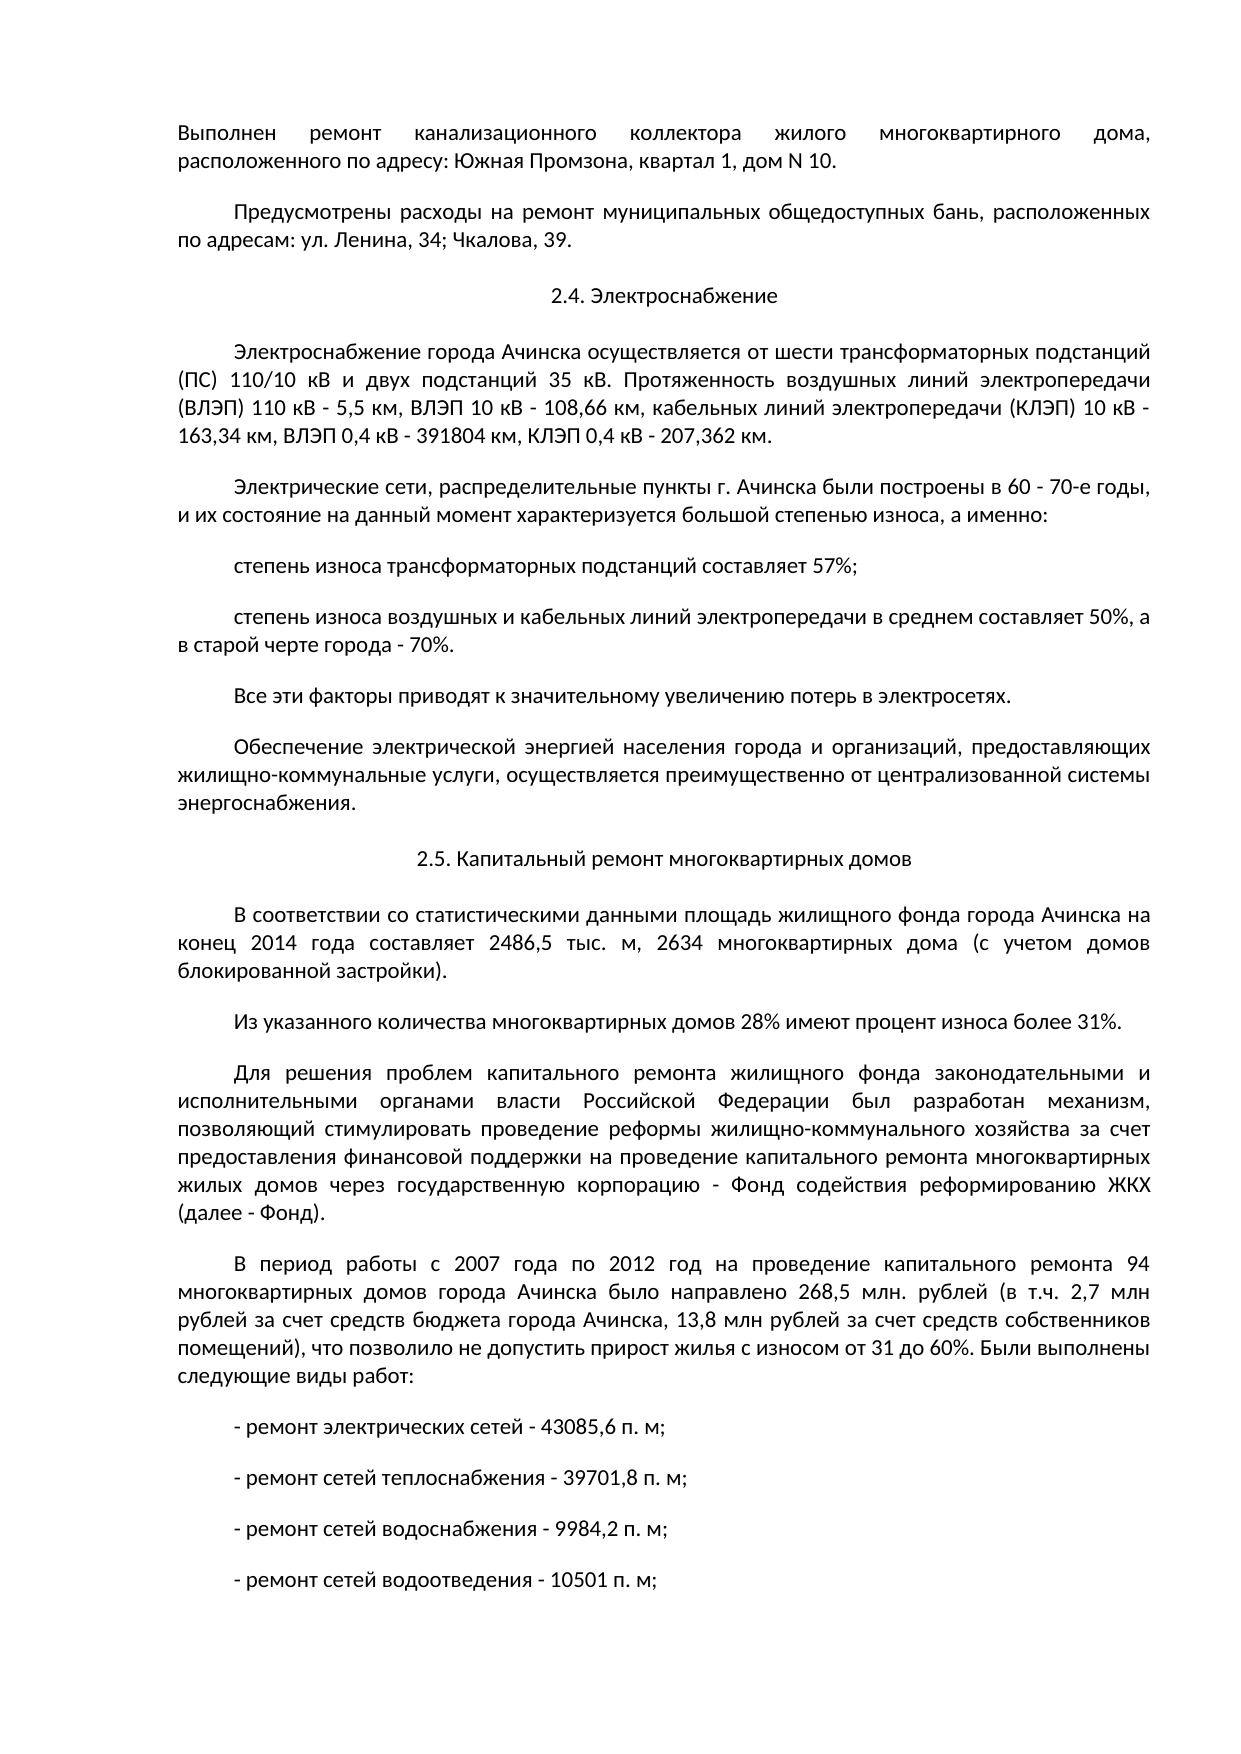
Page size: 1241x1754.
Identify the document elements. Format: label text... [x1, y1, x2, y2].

text Для решения проблем капитального ремонта жилищного фонда законодательными и исполнительными органами власти Российской Федерации был разработан механизм, позволяющий стимулировать проведение реформы жилищно-коммунального хозяйства за счет предоставления финансовой поддержки на проведение капитального ремонта многоквартирных жилых домов через государственную корпорацию - Фонд содействия реформированию ЖКХ (далее - Фонд). [177, 1058, 1152, 1226]
text В период работы с 2007 года по 2012 год на проведение капитального ремонта 94 многоквартирных домов города Ачинска было направлено 268,5 млн. рублей (в т.ч. 2,7 млн рублей за счет средств бюджета города Ачинска, 13,8 млн рублей за счет средств собственников помещений), что позволило не допустить прирост жилья с износом от 31 до 60%. Были выполнены следующие виды работ: [177, 1249, 1152, 1389]
text 2.5. Капитальный ремонт многоквартирных домов [177, 844, 1152, 872]
text Обеспечение электрической энергией населения города и организаций, предоставляющих жилищно-коммунальные услуги, осуществляется преимущественно от централизованной системы энергоснабжения. [177, 732, 1152, 816]
text 2.4. Электроснабжение [177, 281, 1152, 309]
text степень износа воздушных и кабельных линий электропередачи в среднем составляет 50%, а в старой черте города - 70%. [177, 602, 1152, 658]
text - ремонт сетей водоснабжения - 9984,2 п. м; [177, 1514, 1152, 1542]
text степень износа трансформаторных подстанций составляет 57%; [177, 551, 1152, 579]
text Из указанного количества многоквартирных домов 28% имеют процент износа более 31%. [177, 1007, 1152, 1035]
text Электрические сети, распределительные пункты г. Ачинска были построены в 60 - 70-е годы, и их состояние на данный момент характеризуется большой степенью износа, а именно: [177, 472, 1152, 528]
text - ремонт сетей теплоснабжения - 39701,8 п. м; [177, 1463, 1152, 1491]
text Электроснабжение города Ачинска осуществляется от шести трансформаторных подстанций (ПС) 110/10 кВ и двух подстанций 35 кВ. Протяженность воздушных линий электропередачи (ВЛЭП) 110 кВ - 5,5 км, ВЛЭП 10 кВ - 108,66 км, кабельных линий электропередачи (КЛЭП) 10 кВ - 163,34 км, ВЛЭП 0,4 кВ - 391804 км, КЛЭП 0,4 кВ - 207,362 км. [177, 337, 1152, 449]
text В соответствии со статистическими данными площадь жилищного фонда города Ачинска на конец 2014 года составляет 2486,5 тыс. м, 2634 многоквартирных дома (с учетом домов блокированной застройки). [177, 900, 1152, 984]
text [177, 118, 1152, 174]
text - ремонт сетей водоотведения - 10501 п. м; [177, 1565, 1152, 1593]
text Все эти факторы приводят к значительному увеличению потерь в электросетях. [177, 681, 1152, 709]
text Предусмотрены расходы на ремонт муниципальных общедоступных бань, расположенных по адресам: ул. Ленина, 34; Чкалова, 39. [177, 197, 1152, 253]
text - ремонт электрических сетей - 43085,6 п. м; [177, 1412, 1152, 1440]
